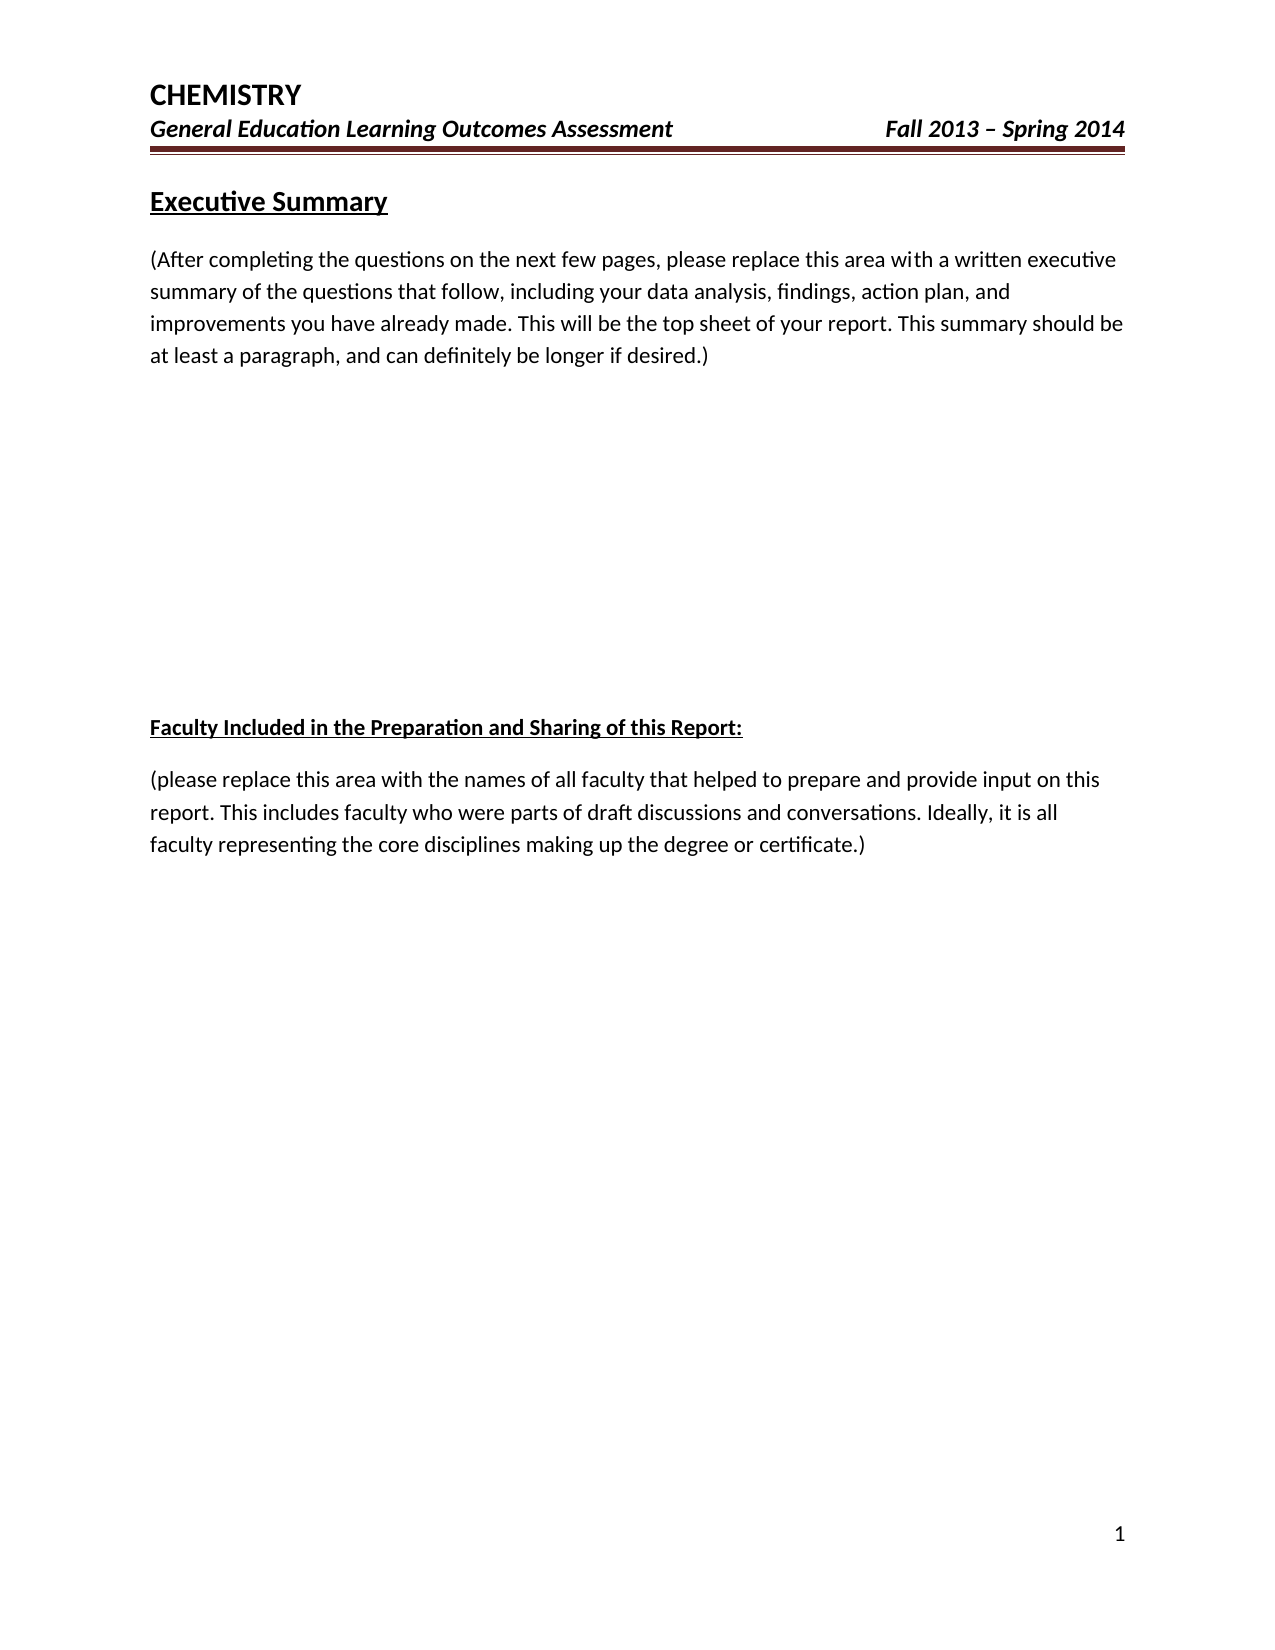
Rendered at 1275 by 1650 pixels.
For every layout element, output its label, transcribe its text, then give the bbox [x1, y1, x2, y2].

text (please replace this area with the names of all faculty that helped to prepare and provide input on this report. This includes faculty who were parts of draft discussions and conversations. Ideally, it is all faculty representing the core disciplines making up the degree or certificate.) [150, 766, 1125, 858]
text (After completing the questions on the next few pages, please replace this area with a written executive summary of the questions that follow, including your data analysis, findings, action plan, and improvements you have already made. This will be the top sheet of your report. This summary should be at least a paragraph, and can definitely be longer if desired.) [150, 245, 1125, 369]
text Faculty Included in the Preparation and Sharing of this Report: [150, 713, 1125, 741]
text Executive Summary [150, 183, 1125, 219]
